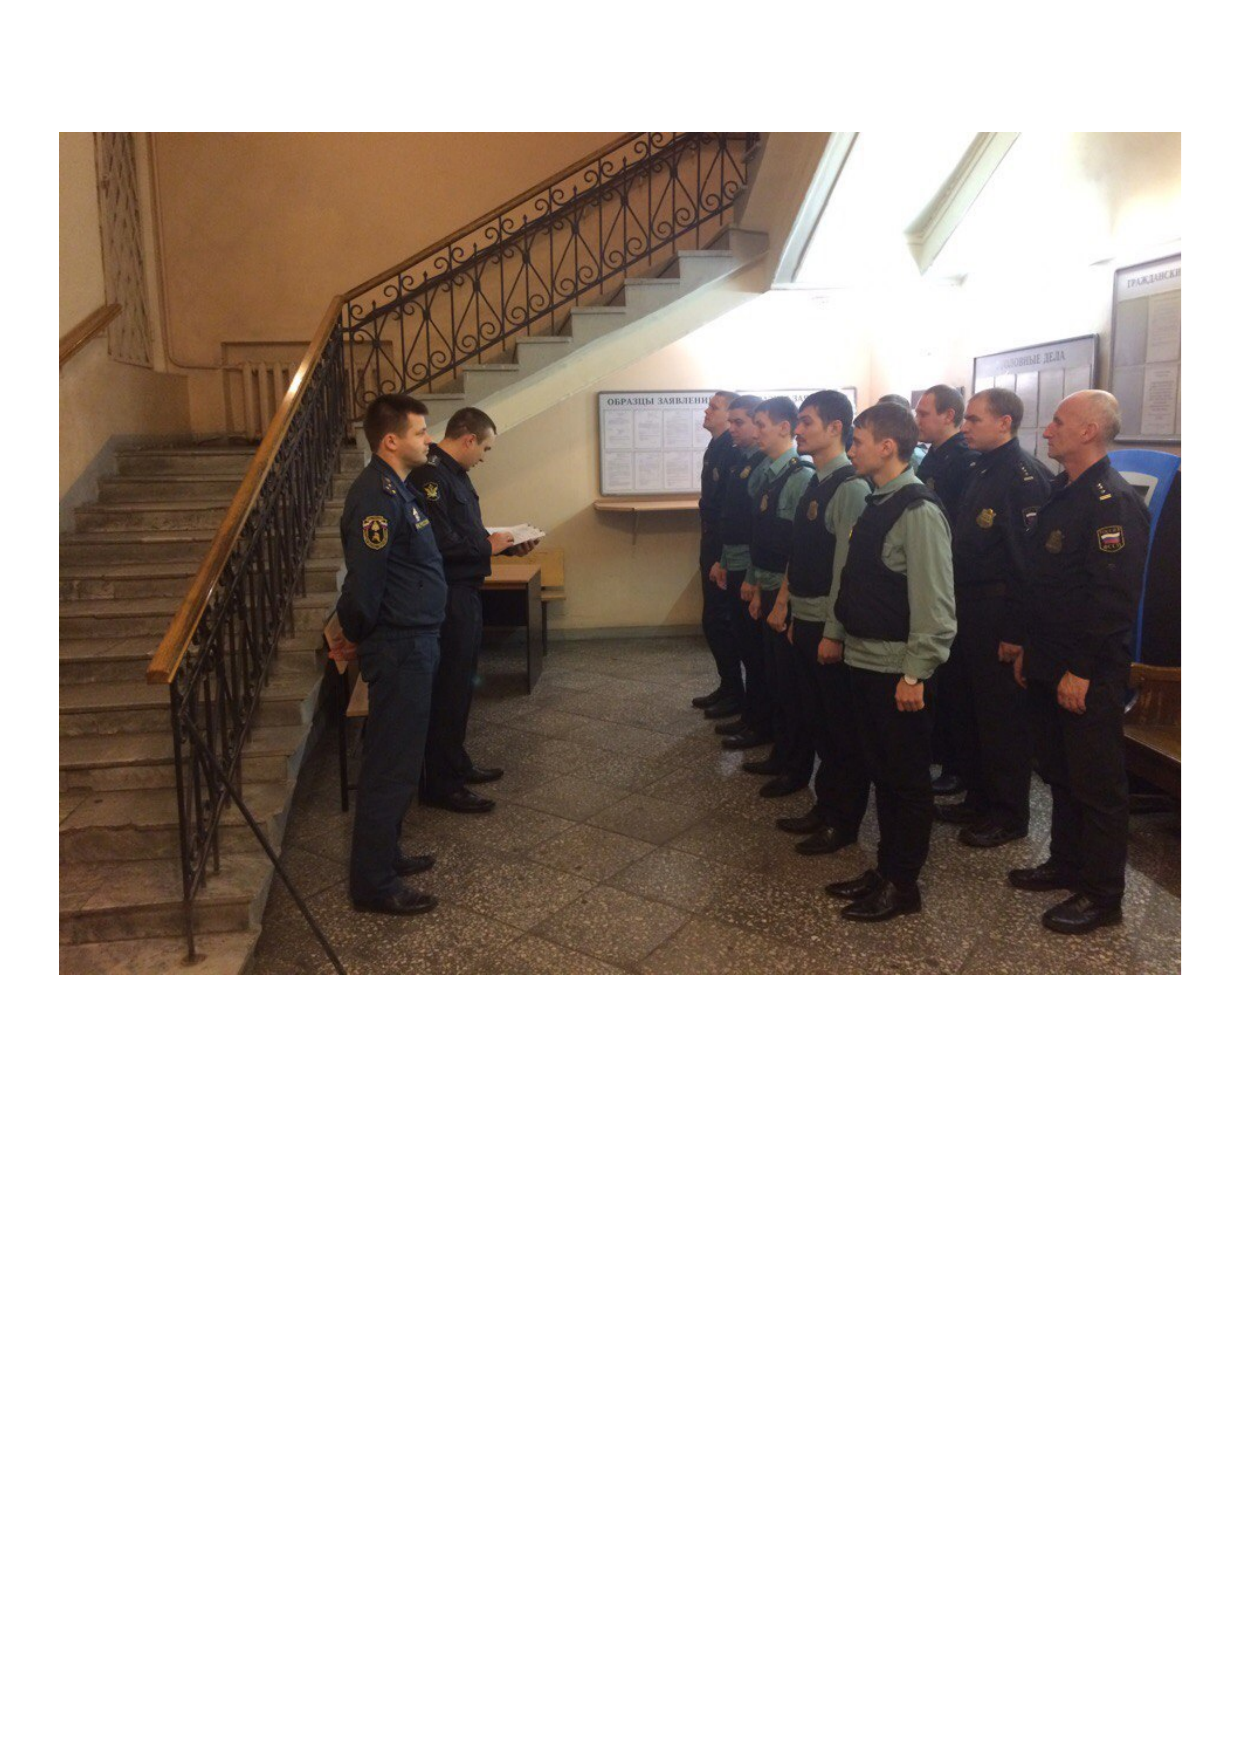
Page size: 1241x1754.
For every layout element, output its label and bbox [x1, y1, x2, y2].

picture [59, 132, 1182, 975]
